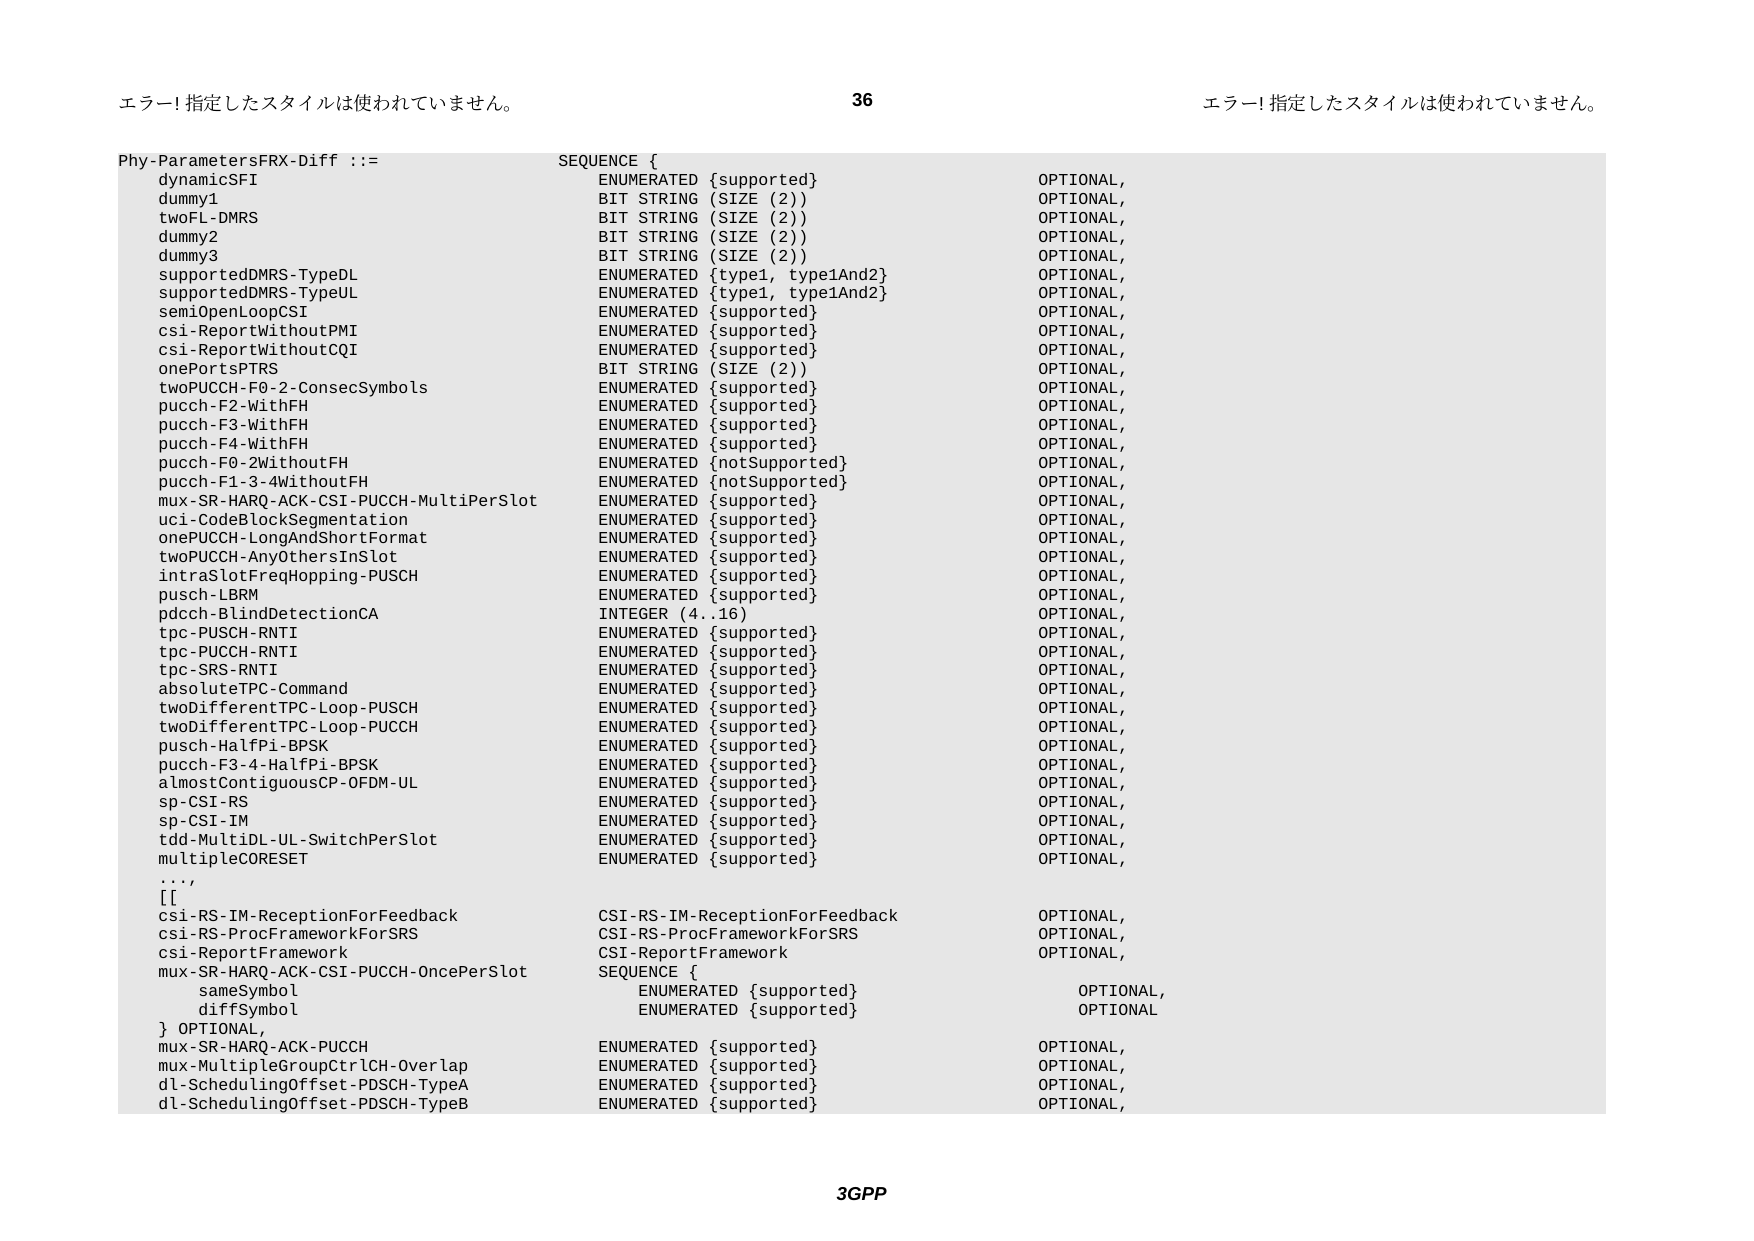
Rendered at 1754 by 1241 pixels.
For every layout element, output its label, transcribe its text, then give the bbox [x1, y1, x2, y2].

text multipleCORESET ENUMERATED {supported} OPTIONAL, [118, 851, 1606, 869]
text onePUCCH-LongAndShortFormat ENUMERATED {supported} OPTIONAL, [118, 530, 1606, 549]
text tdd-MultiDL-UL-SwitchPerSlot ENUMERATED {supported} OPTIONAL, [118, 832, 1606, 851]
text csi-ReportFramework CSI-ReportFramework OPTIONAL, [118, 945, 1606, 964]
text csi-RS-IM-ReceptionForFeedback CSI-RS-IM-ReceptionForFeedback OPTIONAL, [118, 907, 1606, 926]
text sp-CSI-IM ENUMERATED {supported} OPTIONAL, [118, 813, 1606, 832]
text sp-CSI-RS ENUMERATED {supported} OPTIONAL, [118, 794, 1606, 813]
text onePortsPTRS BIT STRING (SIZE (2)) OPTIONAL, [118, 360, 1606, 379]
text mux-SR-HARQ-ACK-CSI-PUCCH-MultiPerSlot ENUMERATED {supported} OPTIONAL, [118, 492, 1606, 511]
text twoDifferentTPC-Loop-PUCCH ENUMERATED {supported} OPTIONAL, [118, 718, 1606, 737]
text dummy2 BIT STRING (SIZE (2)) OPTIONAL, [118, 228, 1606, 247]
text [[ [118, 888, 1606, 907]
text pucch-F0-2WithoutFH ENUMERATED {notSupported} OPTIONAL, [118, 454, 1606, 473]
text twoPUCCH-AnyOthersInSlot ENUMERATED {supported} OPTIONAL, [118, 549, 1606, 568]
text pucch-F1-3-4WithoutFH ENUMERATED {notSupported} OPTIONAL, [118, 473, 1606, 492]
text pusch-HalfPi-BPSK ENUMERATED {supported} OPTIONAL, [118, 737, 1606, 756]
text supportedDMRS-TypeDL ENUMERATED {type1, type1And2} OPTIONAL, [118, 266, 1606, 285]
text tpc-PUSCH-RNTI ENUMERATED {supported} OPTIONAL, [118, 624, 1606, 643]
text diffSymbol ENUMERATED {supported} OPTIONAL [118, 1001, 1606, 1020]
text pucch-F4-WithFH ENUMERATED {supported} OPTIONAL, [118, 436, 1606, 454]
text ..., [118, 869, 1606, 888]
text mux-SR-HARQ-ACK-PUCCH ENUMERATED {supported} OPTIONAL, [118, 1039, 1606, 1058]
text twoDifferentTPC-Loop-PUSCH ENUMERATED {supported} OPTIONAL, [118, 700, 1606, 718]
text almostContiguousCP-OFDM-UL ENUMERATED {supported} OPTIONAL, [118, 775, 1606, 794]
text tpc-SRS-RNTI ENUMERATED {supported} OPTIONAL, [118, 662, 1606, 681]
text csi-ReportWithoutCQI ENUMERATED {supported} OPTIONAL, [118, 341, 1606, 360]
text pucch-F3-4-HalfPi-BPSK ENUMERATED {supported} OPTIONAL, [118, 756, 1606, 775]
text mux-MultipleGroupCtrlCH-Overlap ENUMERATED {supported} OPTIONAL, [118, 1058, 1606, 1077]
text twoPUCCH-F0-2-ConsecSymbols ENUMERATED {supported} OPTIONAL, [118, 379, 1606, 398]
text sameSymbol ENUMERATED {supported} OPTIONAL, [118, 982, 1606, 1001]
text dynamicSFI ENUMERATED {supported} OPTIONAL, [118, 172, 1606, 191]
text dummy3 BIT STRING (SIZE (2)) OPTIONAL, [118, 247, 1606, 266]
text uci-CodeBlockSegmentation ENUMERATED {supported} OPTIONAL, [118, 511, 1606, 530]
text intraSlotFreqHopping-PUSCH ENUMERATED {supported} OPTIONAL, [118, 568, 1606, 587]
text pusch-LBRM ENUMERATED {supported} OPTIONAL, [118, 587, 1606, 605]
text dl-SchedulingOffset-PDSCH-TypeA ENUMERATED {supported} OPTIONAL, [118, 1077, 1606, 1096]
text dummy1 BIT STRING (SIZE (2)) OPTIONAL, [118, 191, 1606, 209]
text pucch-F3-WithFH ENUMERATED {supported} OPTIONAL, [118, 417, 1606, 436]
text tpc-PUCCH-RNTI ENUMERATED {supported} OPTIONAL, [118, 643, 1606, 662]
text twoFL-DMRS BIT STRING (SIZE (2)) OPTIONAL, [118, 209, 1606, 228]
text pdcch-BlindDetectionCA INTEGER (4..16) OPTIONAL, [118, 605, 1606, 624]
text csi-ReportWithoutPMI ENUMERATED {supported} OPTIONAL, [118, 323, 1606, 341]
text absoluteTPC-Command ENUMERATED {supported} OPTIONAL, [118, 681, 1606, 700]
text } OPTIONAL, [118, 1020, 1606, 1039]
text pucch-F2-WithFH ENUMERATED {supported} OPTIONAL, [118, 398, 1606, 417]
text semiOpenLoopCSI ENUMERATED {supported} OPTIONAL, [118, 304, 1606, 323]
text supportedDMRS-TypeUL ENUMERATED {type1, type1And2} OPTIONAL, [118, 285, 1606, 304]
text Phy-ParametersFRX-Diff ::= SEQUENCE { [118, 153, 1606, 172]
text csi-RS-ProcFrameworkForSRS CSI-RS-ProcFrameworkForSRS OPTIONAL, [118, 926, 1606, 945]
text mux-SR-HARQ-ACK-CSI-PUCCH-OncePerSlot SEQUENCE { [118, 964, 1606, 982]
text dl-SchedulingOffset-PDSCH-TypeB ENUMERATED {supported} OPTIONAL, [118, 1096, 1606, 1114]
